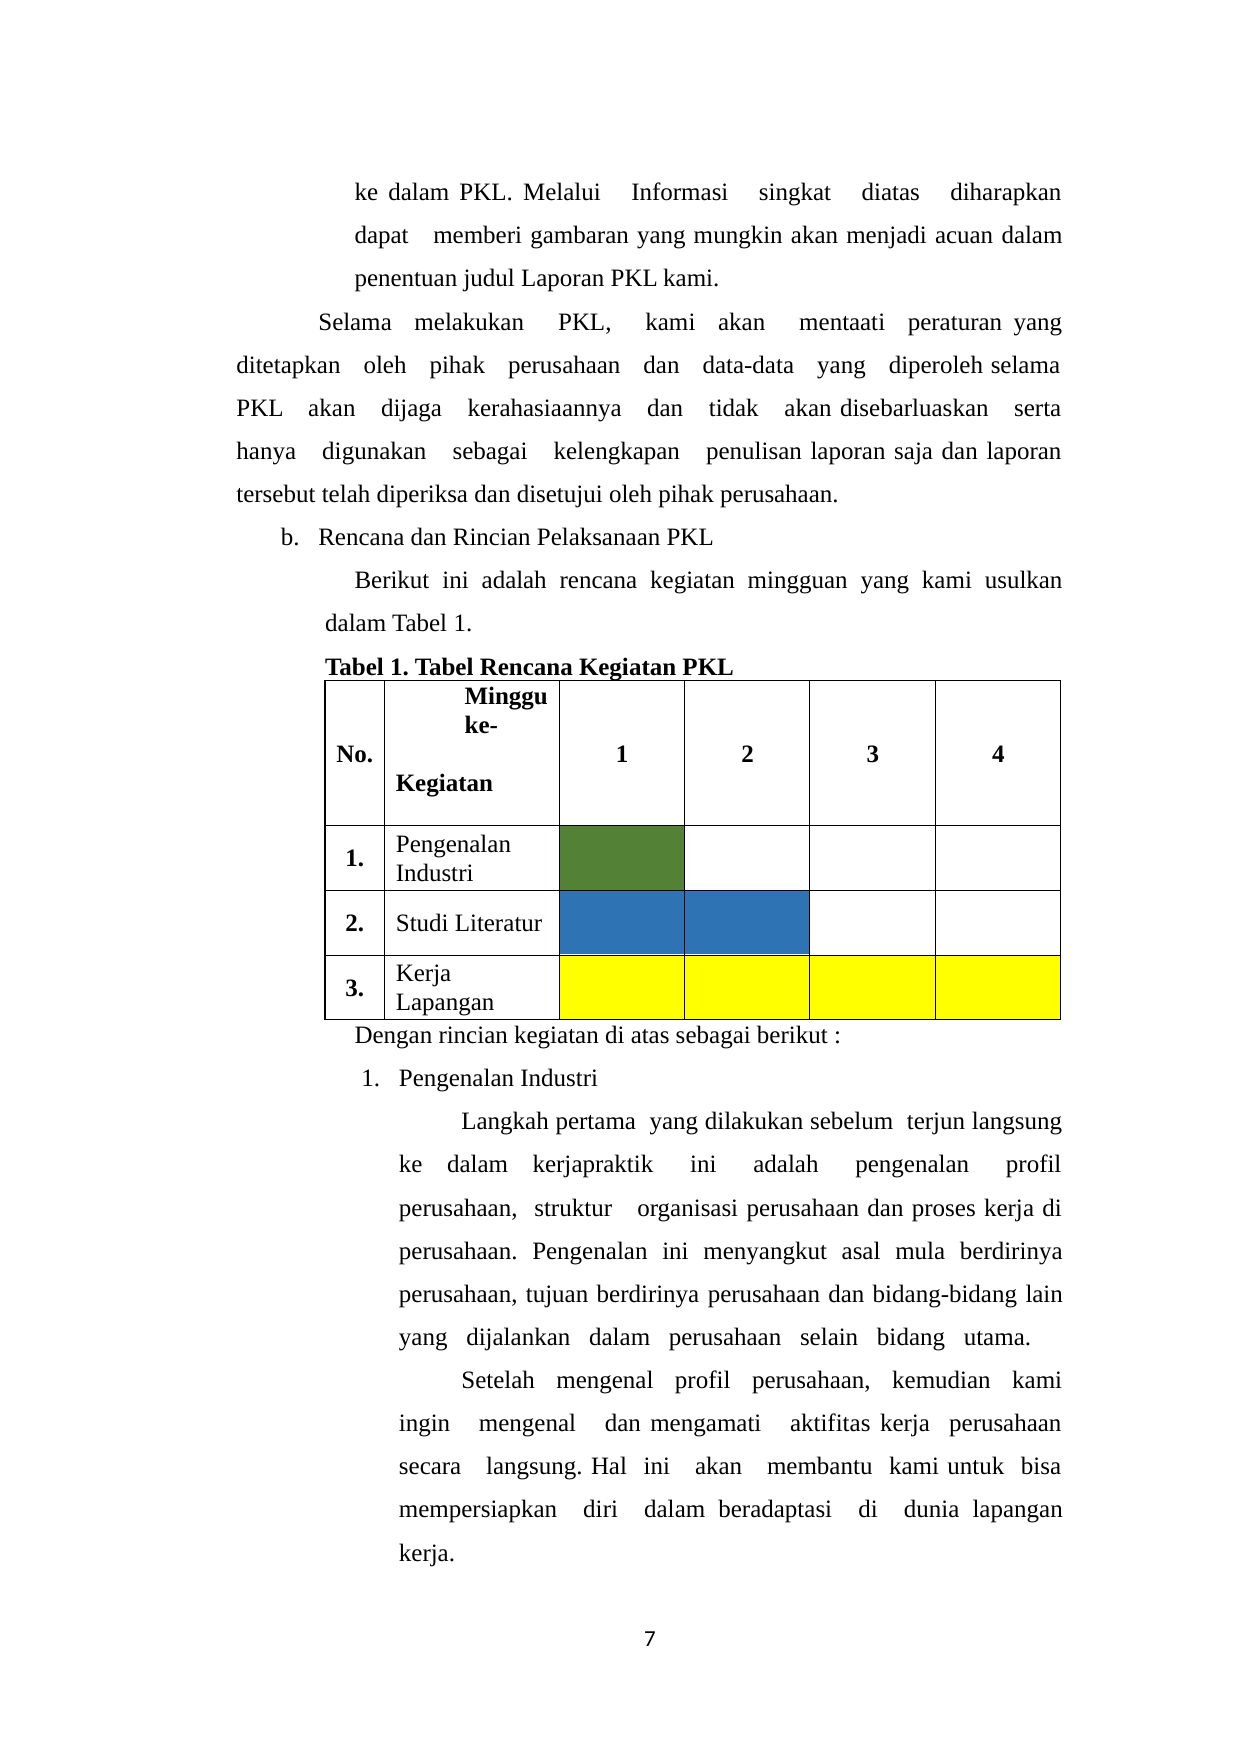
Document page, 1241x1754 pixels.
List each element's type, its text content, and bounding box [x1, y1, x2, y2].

table_cell 3. [326, 956, 384, 1019]
table_header No. [326, 681, 384, 825]
table_header 4 [936, 681, 1060, 825]
list Rencana dan Rincian Pelaksanaan PKL [281, 522, 1063, 551]
list Selama melakukan PKL, kami akan mentaati peraturan yang ditetapkan oleh pihak perusahaan dan data-data yang diperoleh selama PKL akan dijaga kerahasiaannya dan tidak akan disebarluaskan serta hanya digunakan sebagai kelengkapan penulisan laporan saja dan laporan tersebut telah diperiksa dan disetujui oleh pihak perusahaan. [236, 307, 1063, 508]
table_header 1 [560, 681, 684, 825]
text Tabel 1. Tabel Rencana Kegiatan PKL [250, 652, 1063, 680]
table_cell 2. [326, 891, 384, 954]
text Berikut ini adalah rencana kegiatan mingguan yang kami usulkan dalam Tabel 1. [325, 565, 1063, 637]
table_cell Studi Literatur [385, 891, 559, 954]
table_header 2 [685, 681, 809, 825]
table_cell [810, 891, 935, 954]
table_cell [685, 891, 809, 954]
table_cell [685, 956, 809, 1019]
table_cell Pengenalan Industri [385, 826, 559, 890]
table_cell 1. [326, 826, 384, 890]
text Dengan rincian kegiatan di atas sebagai berikut : [310, 1020, 1063, 1049]
table_header 3 [810, 681, 935, 825]
table_cell [560, 826, 684, 890]
list Langkah pertama yang dilakukan sebelum terjun langsung ke dalam kerjapraktik ini adalah pengenalan profil perusahaan, struktur organisasi perusahaan dan proses kerja di perusahaan. Pengenalan ini menyangkut asal mula berdirinya perusahaan, tujuan berdirinya perusahaan dan bidang-bidang lain yang dijalankan dalam perusahaan selain bidang utama. [399, 1106, 1063, 1351]
table_cell [936, 956, 1060, 1019]
table_header Minggu ke- Kegiatan [385, 681, 559, 825]
table_cell [685, 826, 809, 890]
list Pengenalan Industri [361, 1063, 1063, 1092]
table_cell [936, 826, 1060, 890]
table_cell [936, 891, 1060, 954]
list Setelah mengenal profil perusahaan, kemudian kami ingin mengenal dan mengamati aktifitas kerja perusahaan secara langsung. Hal ini akan membantu kami untuk bisa mempersiapkan diri dalam beradaptasi di dunia lapangan kerja. [399, 1365, 1063, 1566]
table_cell Kerja Lapangan [385, 956, 559, 1019]
table_cell [810, 826, 935, 890]
table_cell [810, 956, 935, 1019]
table_cell [560, 891, 684, 954]
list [317, 177, 1063, 292]
table_cell [560, 956, 684, 1019]
